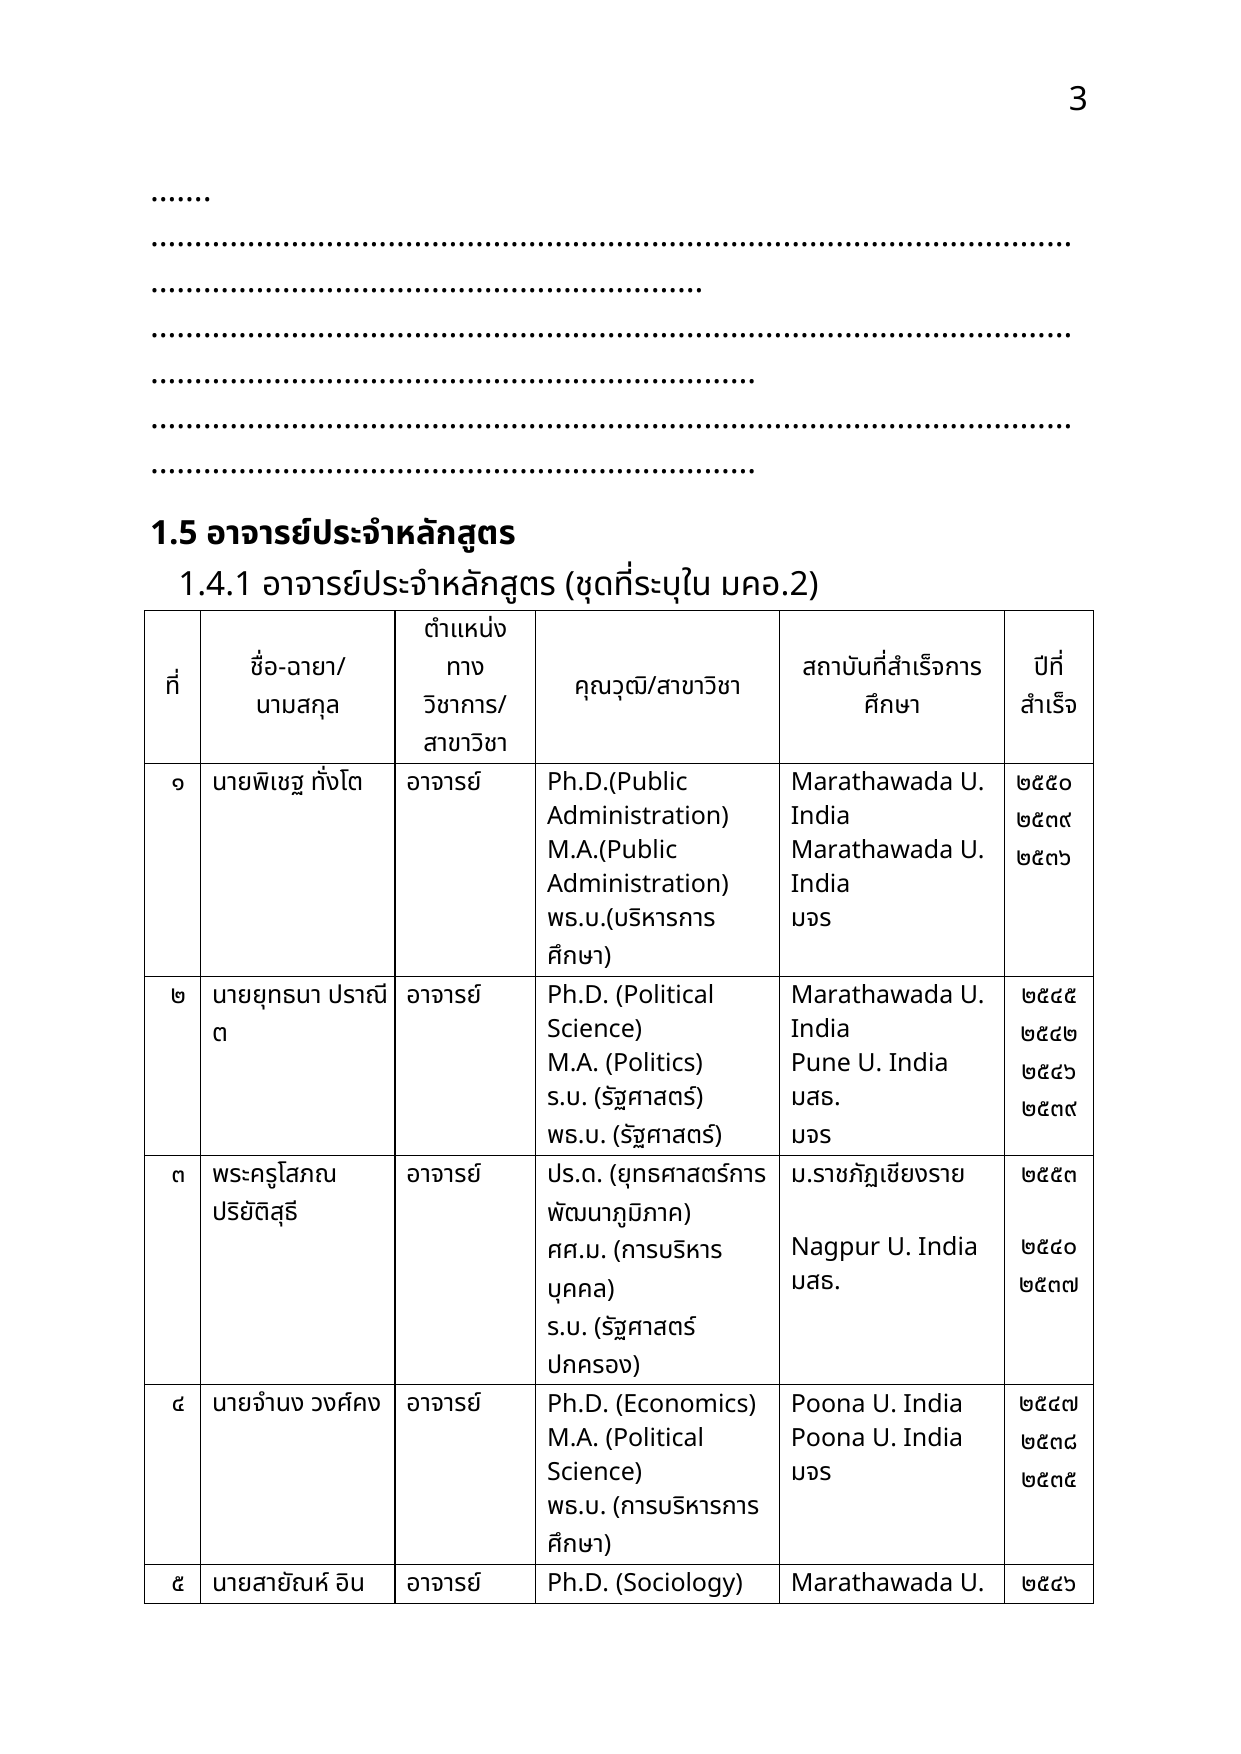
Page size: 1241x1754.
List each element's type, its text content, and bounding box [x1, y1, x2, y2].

table_cell ๒๕๕๐ ๒๕๓๙ ๒๕๓๖ [1005, 764, 1093, 976]
table_header ที่ [145, 611, 200, 762]
table_cell นายจำนง วงศ์คง [201, 1385, 394, 1563]
table_cell นายพิเชฐ ทั่งโต [201, 764, 394, 976]
table_cell อาจารย์ [396, 977, 535, 1155]
table_cell Marathawada U. India Misow U. India มจร [780, 1565, 1004, 1602]
table_cell ๒๕๔๗ ๒๕๓๘ ๒๕๓๕ [1005, 1385, 1093, 1563]
table_header คุณวุฒิ/สาขาวิชา [536, 611, 779, 762]
table_header ตำแหน่งทางวิชาการ/สาขาวิชา [396, 611, 535, 762]
text …….…………………………………………………………………………………………………………………………………………………… [150, 166, 1087, 302]
table_header สถาบันที่สำเร็จการศึกษา [780, 611, 1004, 762]
text ………………………………………………………………………………………………………………………………………………………… [150, 302, 1087, 393]
table_header ชื่อ-ฉายา/นามสกุล [201, 611, 394, 762]
table_cell Ph.D. (Political Science) M.A. (Politics) ร.บ. (รัฐศาสตร์) พธ.บ. (รัฐศาสตร์) [536, 977, 779, 1155]
table_cell Ph.D. (Economics) M.A. (Political Science) พธ.บ. (การบริหารการศึกษา) [536, 1385, 779, 1563]
table_cell อาจารย์ [396, 1385, 535, 1563]
table_cell ๒๕๔๕ ๒๕๔๒ ๒๕๔๖ ๒๕๓๙ [1005, 977, 1093, 1155]
table_cell พระครูโสภณปริยัติสุธี [201, 1156, 394, 1384]
table_cell Marathawada U. India Marathawada U. India มจร [780, 764, 1004, 976]
table_cell ๒๕๔๖ ๒๕๔๒ ๒๕๓๙ [1005, 1565, 1093, 1602]
table_cell Poona U. India Poona U. India มจร [780, 1385, 1004, 1563]
text 1.5 อาจารย์ประจำหลักสูตร [150, 509, 1087, 559]
text ………………………………………………………………………………………………………………………………………………………… [150, 393, 1087, 484]
table_cell ปร.ด. (ยุทธศาสตร์การพัฒนาภูมิภาค) ศศ.ม. (การบริหารบุคคล) ร.บ. (รัฐศาสตร์ ปกครอง) [536, 1156, 779, 1384]
table_cell Marathawada U. India Pune U. India มสธ. มจร [780, 977, 1004, 1155]
table_cell นายยุทธนา ปราณีต [201, 977, 394, 1155]
table_cell อาจารย์ [396, 1565, 535, 1602]
table_cell ม.ราชภัฏเชียงราย Nagpur U. India มสธ. [780, 1156, 1004, 1384]
table_cell อาจารย์ [396, 764, 535, 976]
table_header ปีที่สำเร็จ [1005, 611, 1093, 762]
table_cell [536, 1565, 779, 1602]
table_cell ๓ [145, 1156, 200, 1384]
table_cell ๒ [145, 977, 200, 1155]
table_cell ๑ [145, 764, 200, 976]
table_cell อาจารย์ [396, 1156, 535, 1384]
table_cell ๕ [145, 1565, 200, 1602]
table_cell Ph.D.(Public Administration) M.A.(Public Administration) พธ.บ.(บริหารการศึกษา) [536, 764, 779, 976]
table_cell ๒๕๕๓ ๒๕๔๐ ๒๕๓๗ [1005, 1156, 1093, 1384]
table_cell นายสายัณห์ อินนันใจ [201, 1565, 394, 1602]
table_cell ๔ [145, 1385, 200, 1563]
text 1.4.1 อาจารย์ประจำหลักสูตร (ชุดที่ระบุใน มคอ.2) [150, 559, 1087, 610]
